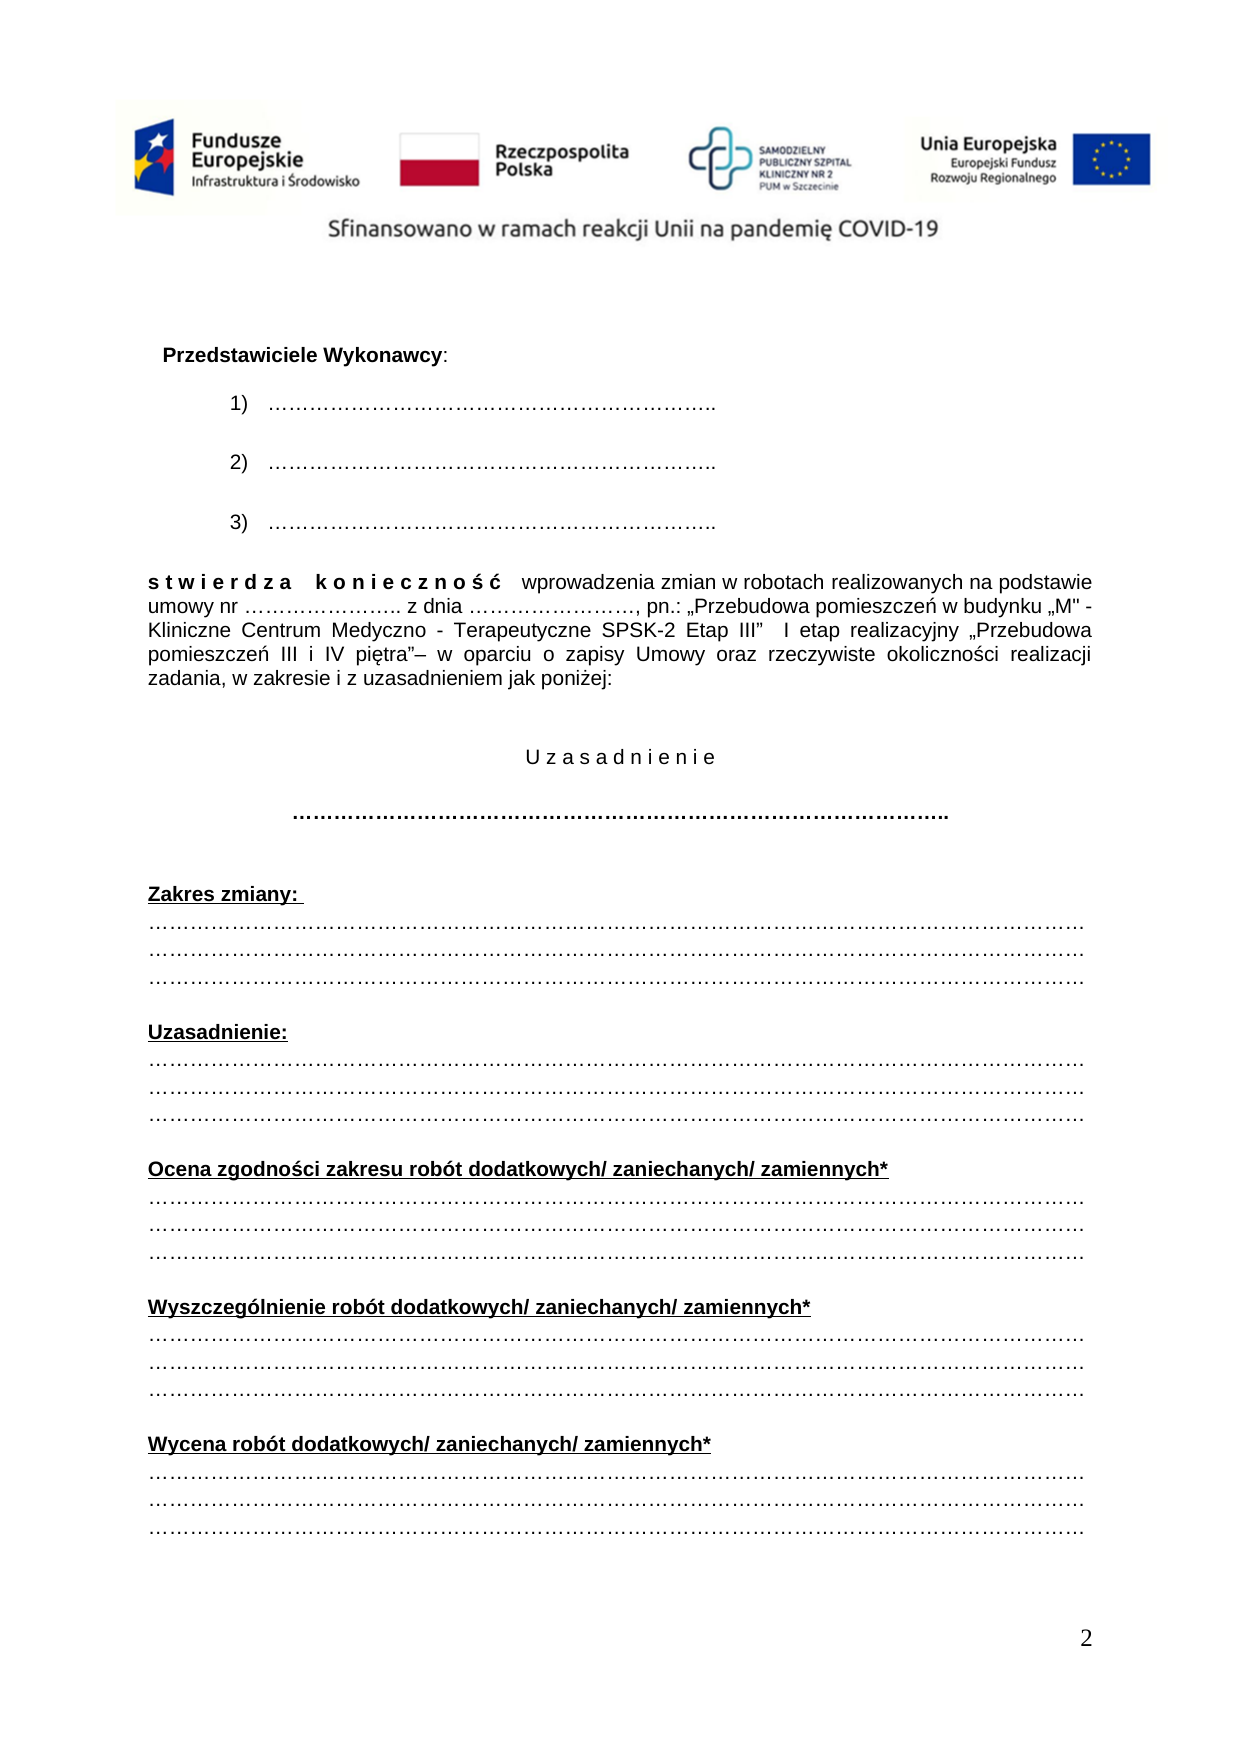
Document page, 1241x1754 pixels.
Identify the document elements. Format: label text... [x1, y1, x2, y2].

list ……………………………………………………………………………………………………………………………………………………………………………………………………………………………………………………………………………………………………………………………………………………………………… [148, 1322, 1093, 1401]
list ……………………………………………………………………………………………………………………………………………………………………………………………………………………………………………………………………………………………………………………………………………………………………… [148, 1047, 1093, 1126]
list ……………………………………………………….. [229, 510, 1093, 534]
text Uzasadnienie: [148, 1020, 1093, 1044]
list ……………………………………………………………………………………………………………………………………………………………………………………………………………………………………………………………………………………………………………………………………………………………………… [148, 1185, 1093, 1264]
picture [73, 73, 1201, 266]
list ……………………………………………………….. [229, 450, 1093, 474]
list Wyszczególnienie robót dodatkowych/ zaniechanych/ zamiennych* [148, 1295, 1093, 1319]
list ……………………………………………………….. [229, 390, 1093, 414]
text ……………………………………………………………………………………………………………………………………………………………………………………………………………………………………………………………………………………………………………………………………………………………………… [148, 910, 1093, 989]
text s t w i e r d z a k o n i e c z n o ś ć wprowadzenia zmian w robotach realizowanych na podstawie umowy nr ………………….. z dnia ……………………, pn.: „Przebudowa pomieszczeń w budynku „M" - Kliniczne Centrum Medyczno - Terapeutyczne SPSK-2 Etap III” I etap realizacyjny „Przebudowa pomieszczeń III i IV piętra”– w oparciu o zapisy Umowy oraz rzeczywiste okoliczności realizacji zadania, w zakresie i z uzasadnieniem jak poniżej: [148, 570, 1093, 690]
list ……………………………………………………………………………………………………………………………………………………………………………………………………………………………………………………………………………………………………………………………………………………………………… [148, 1460, 1093, 1539]
list Wycena robót dodatkowych/ zaniechanych/ zamiennych* [148, 1432, 1093, 1456]
list Ocena zgodności zakresu robót dodatkowych/ zaniechanych/ zamiennych* [148, 1157, 1093, 1181]
text Przedstawiciele Wykonawcy: [162, 342, 1093, 366]
text U z a s a d n i e n i e [148, 745, 1093, 769]
text Zakres zmiany: [148, 882, 1093, 906]
text ………………………………………………………………………………….. [148, 800, 1093, 824]
